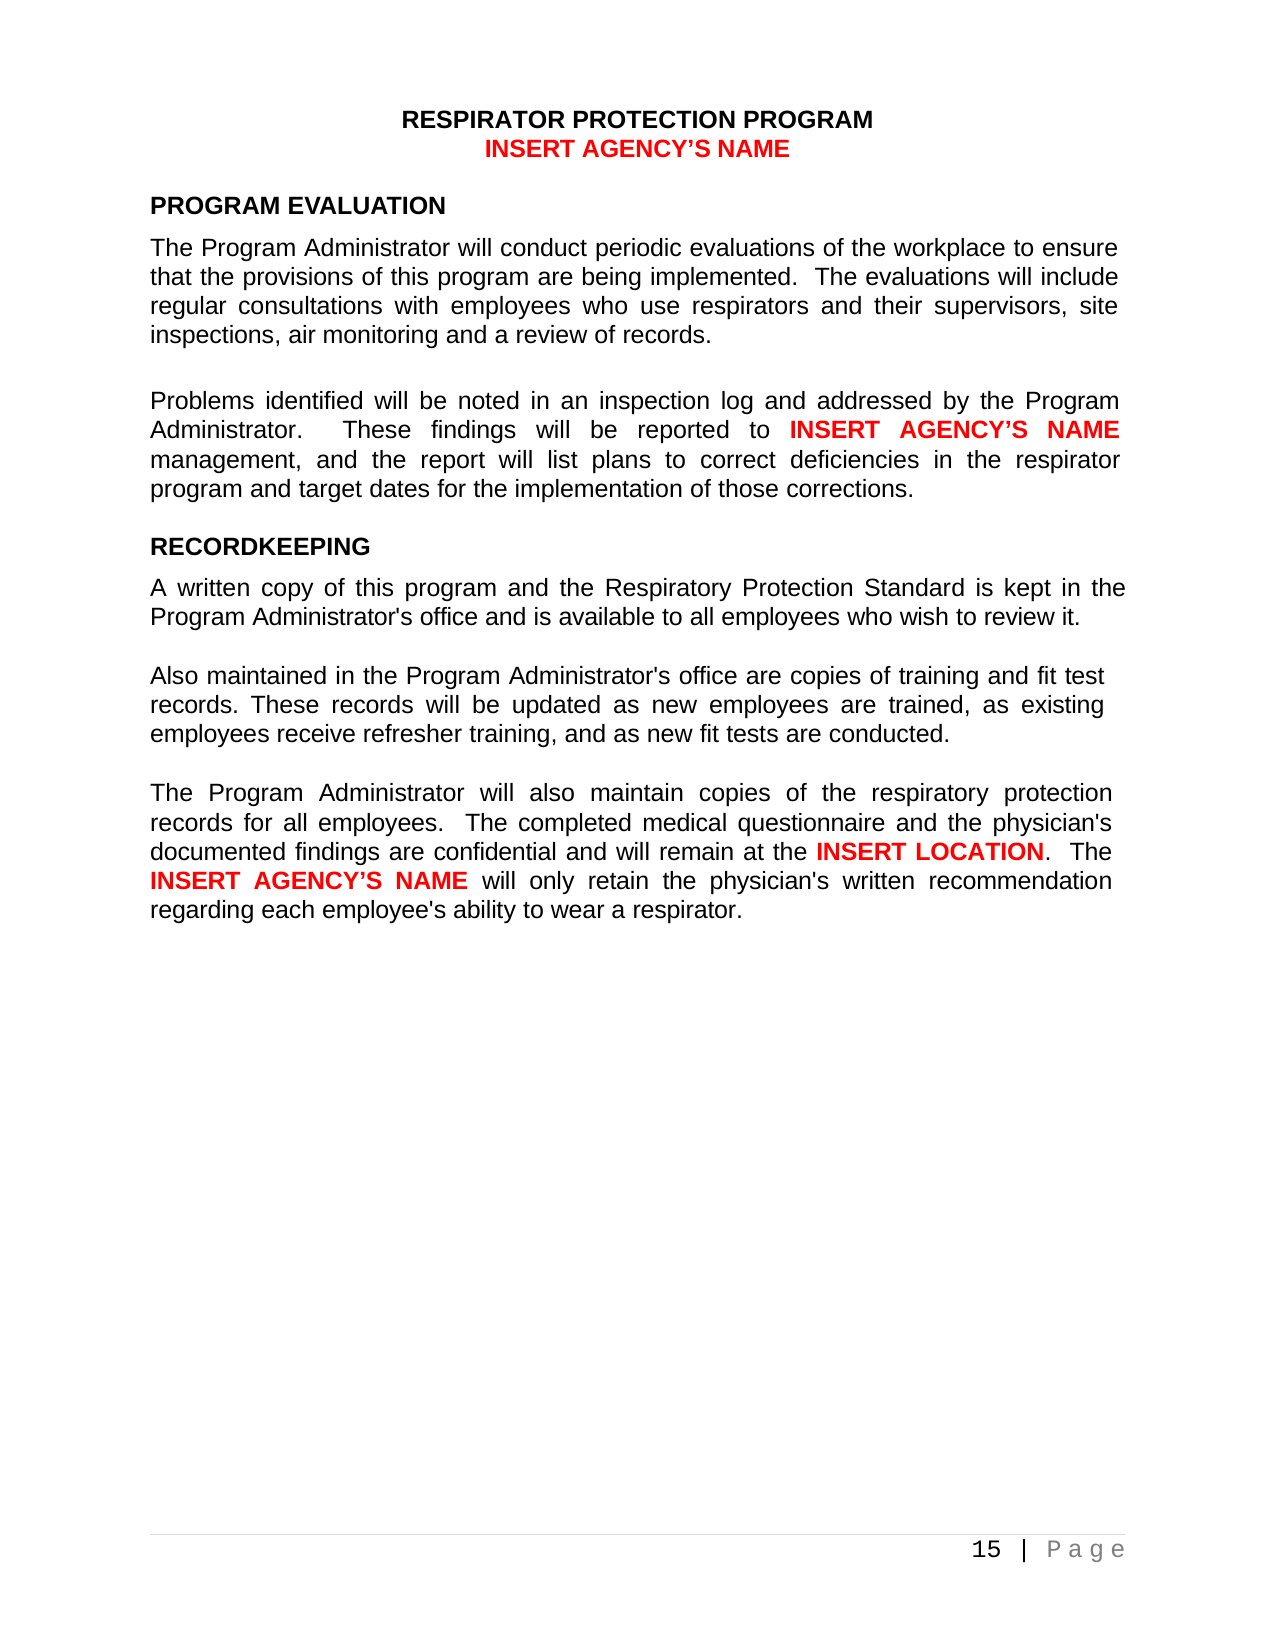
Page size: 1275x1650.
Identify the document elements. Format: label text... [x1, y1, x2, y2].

text A written copy of this program and the Respiratory Protection Standard is kept in the Program Administrator's office and is available to all employees who wish to review it. [150, 573, 1127, 631]
text Also maintained in the Program Administrator's office are copies of training and fit test records. These records will be updated as new employees are trained, as existing employees receive refresher training, and as new fit tests are conducted. [150, 661, 1105, 748]
subtitle PROGRAM EVALUATION [150, 191, 1125, 220]
text The Program Administrator will also maintain copies of the respiratory protection records for all employees. The completed medical questionnaire and the physician's documented findings are confidential and will remain at the INSERT LOCATION. The INSERT agency’s name will only retain the physician's written recommendation regarding each employee's ability to wear a respirator. [150, 778, 1112, 924]
text The Program Administrator will conduct periodic evaluations of the workplace to ensure that the provisions of this program are being implemented. The evaluations will include regular consultations with employees who use respirators and their supervisors, site inspections, air monitoring and a review of records. [150, 232, 1119, 349]
subtitle RECORDKEEPING [150, 532, 1125, 561]
text Problems identified will be noted in an inspection log and addressed by the Program Administrator. These findings will be reported to INSERT agency’s name management, and the report will list plans to correct deficiencies in the respirator program and target dates for the implementation of those corrections. [150, 386, 1120, 503]
